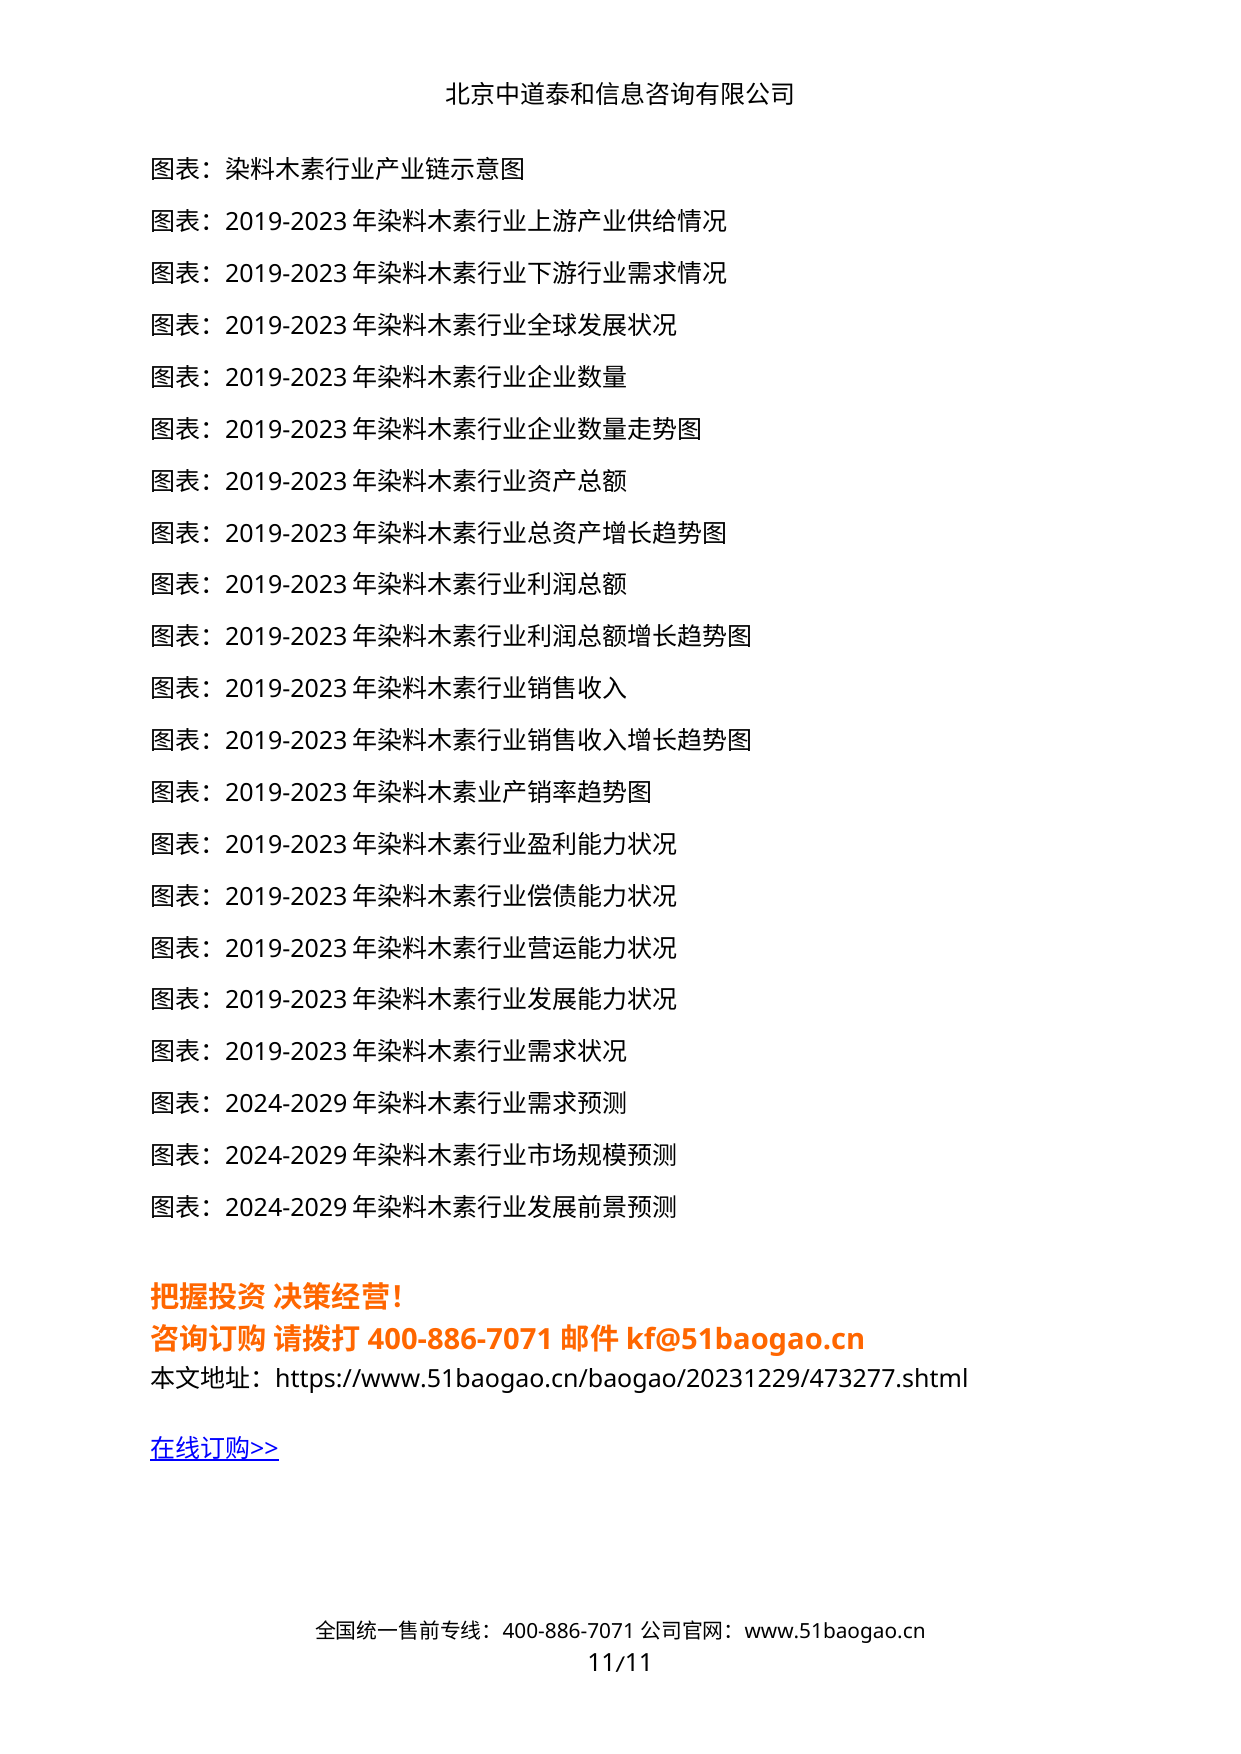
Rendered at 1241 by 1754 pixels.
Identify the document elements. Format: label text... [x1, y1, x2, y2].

text 把握投资 决策经营！咨询订购 请拨打 400-886-7071 邮件 kf@51baogao.cn本文地址：https://www.51baogao.cn/baogao/20231229/473277.shtml [150, 1239, 1090, 1394]
text 在线订购>> [150, 1394, 1090, 1465]
text 图表：2019-2023年染料木素行业营运能力状况 [150, 928, 1090, 964]
text 图表：2019-2023年染料木素行业上游产业供给情况 [150, 202, 1090, 238]
text 图表：2019-2023年染料木素行业销售收入 [150, 669, 1090, 705]
text 图表：2019-2023年染料木素行业发展能力状况 [150, 980, 1090, 1016]
text 图表：2019-2023年染料木素行业总资产增长趋势图 [150, 513, 1090, 549]
text 图表：2024-2029年染料木素行业需求预测 [150, 1084, 1090, 1120]
text 图表：2019-2023年染料木素业产销率趋势图 [150, 772, 1090, 809]
text 图表：2019-2023年染料木素行业下游行业需求情况 [150, 254, 1090, 290]
text 图表：2019-2023年染料木素行业利润总额 [150, 565, 1090, 601]
text 图表：2019-2023年染料木素行业偿债能力状况 [150, 876, 1090, 912]
text 图表：2019-2023年染料木素行业利润总额增长趋势图 [150, 617, 1090, 653]
text 图表：染料木素行业产业链示意图 [150, 150, 1090, 186]
text 图表：2019-2023年染料木素行业销售收入增长趋势图 [150, 721, 1090, 757]
text 图表：2019-2023年染料木素行业全球发展状况 [150, 306, 1090, 342]
text 图表：2019-2023年染料木素行业资产总额 [150, 461, 1090, 497]
text 图表：2019-2023年染料木素行业企业数量走势图 [150, 409, 1090, 446]
text 图表：2019-2023年染料木素行业盈利能力状况 [150, 824, 1090, 861]
text 图表：2024-2029年染料木素行业市场规模预测 [150, 1136, 1090, 1172]
text 图表：2024-2029年染料木素行业发展前景预测 [150, 1187, 1090, 1224]
text 图表：2019-2023年染料木素行业企业数量 [150, 357, 1090, 394]
text 图表：2019-2023年染料木素行业需求状况 [150, 1032, 1090, 1068]
